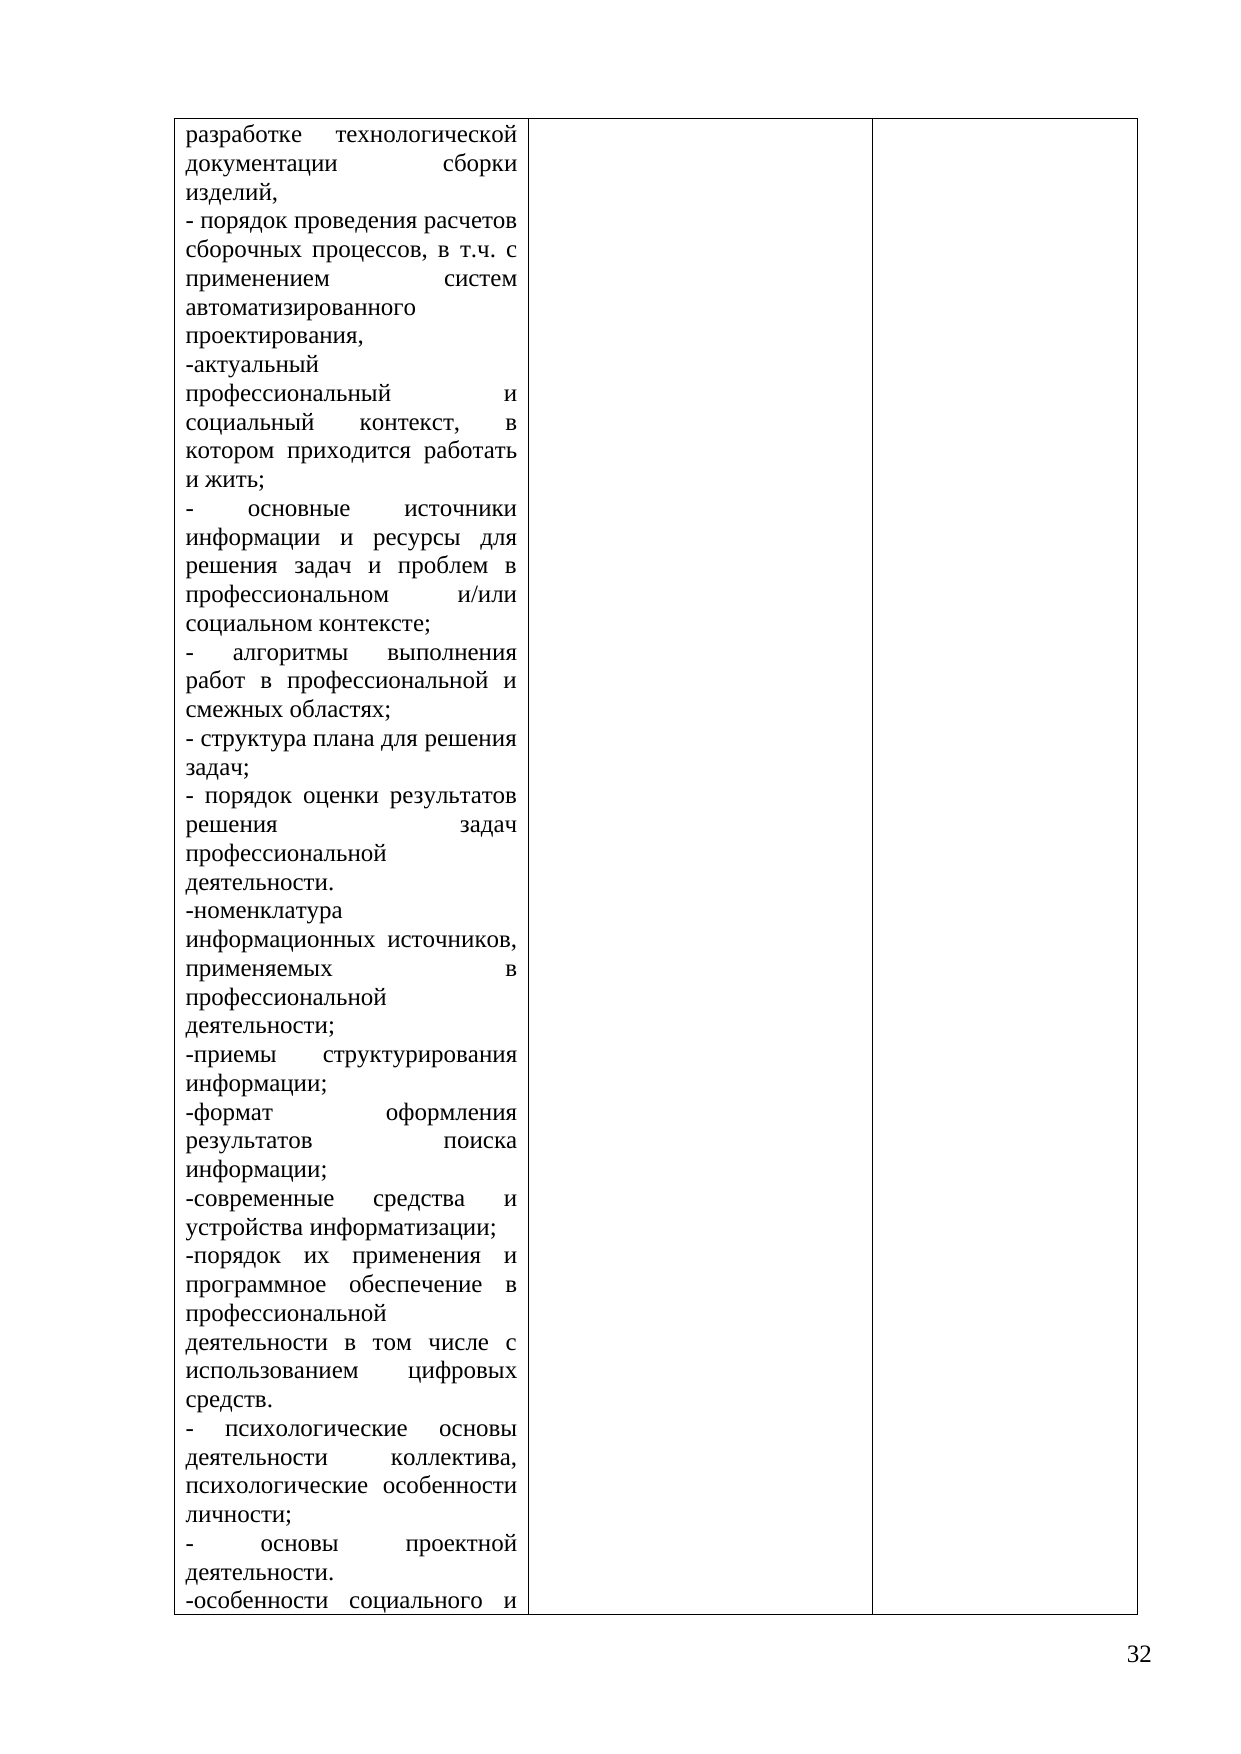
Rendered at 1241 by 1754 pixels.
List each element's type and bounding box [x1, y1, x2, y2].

table_cell [873, 119, 1137, 1614]
table_cell [529, 119, 872, 1614]
table_cell [175, 119, 528, 1614]
